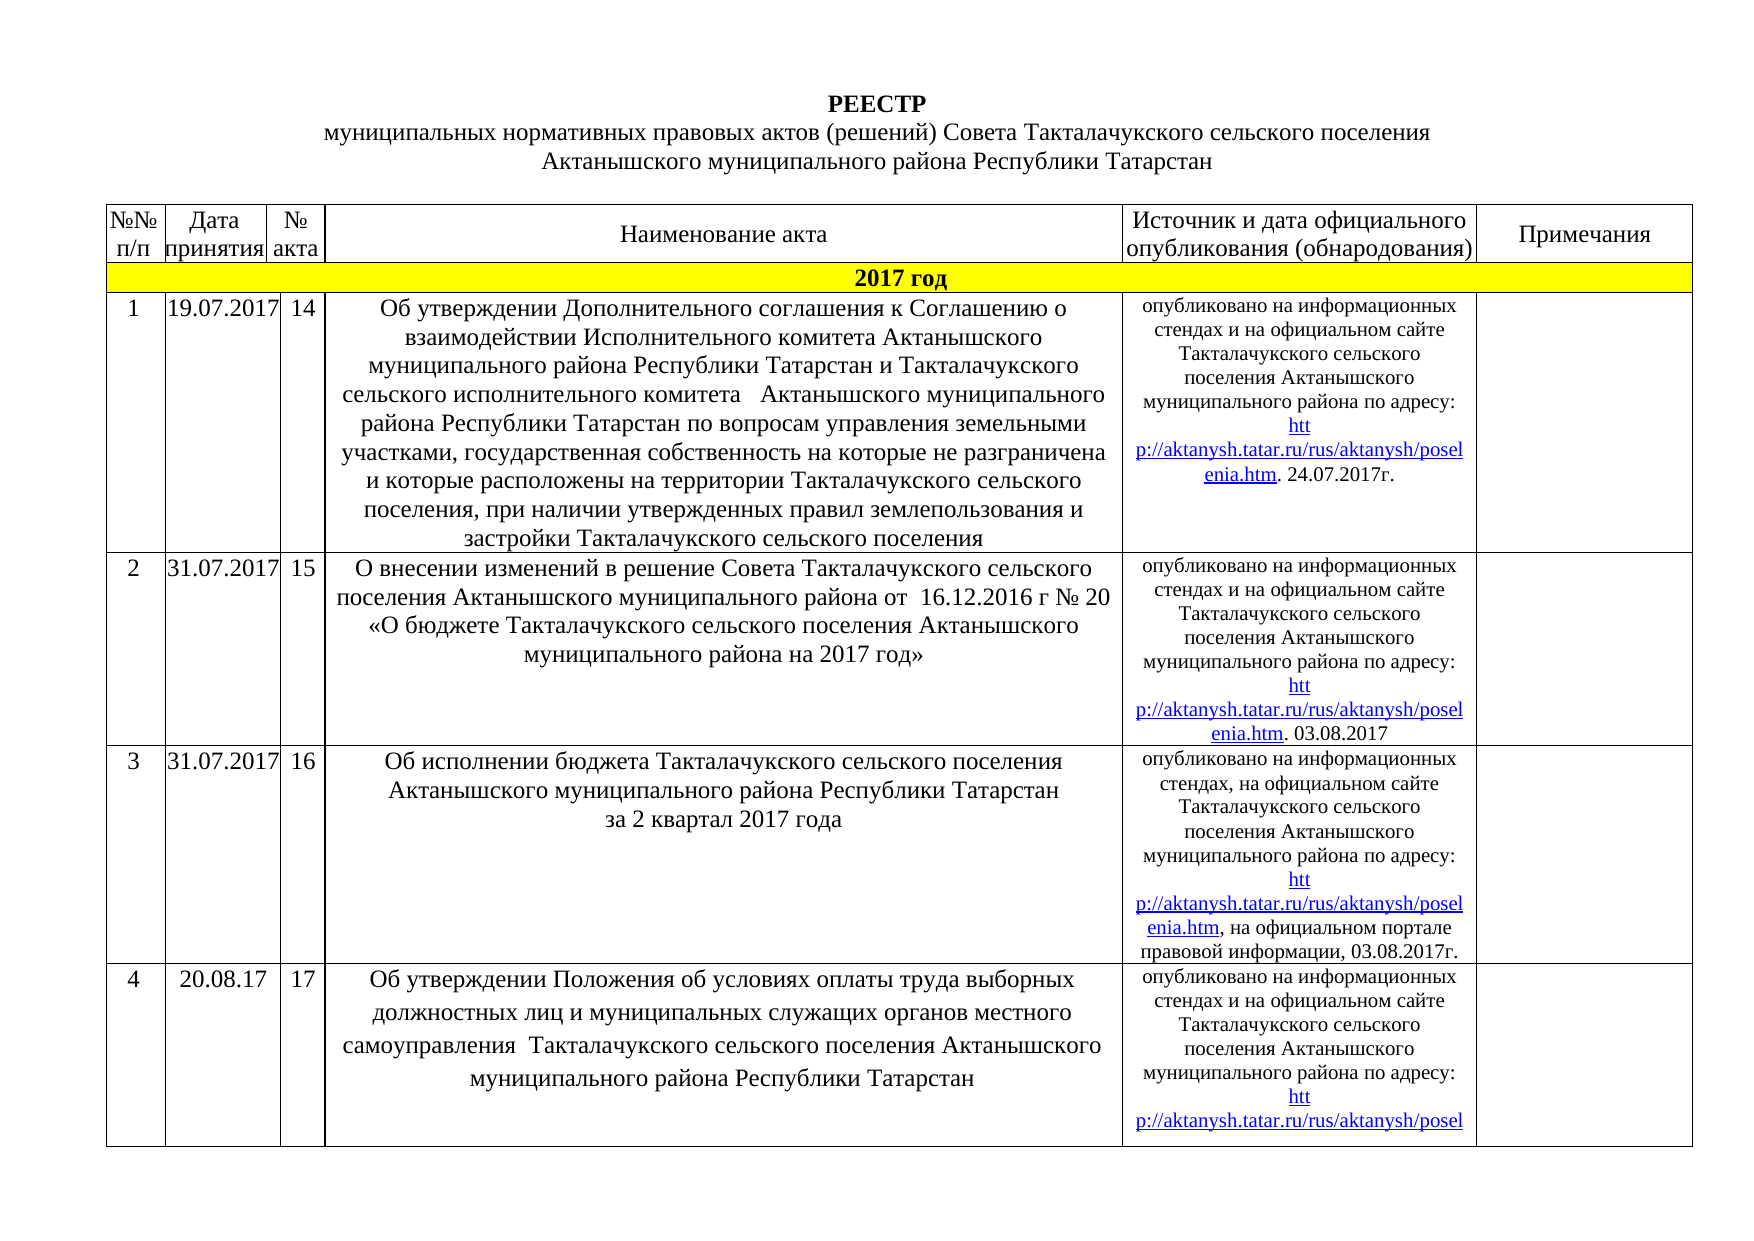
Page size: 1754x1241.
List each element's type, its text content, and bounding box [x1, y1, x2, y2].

table_cell 4 [107, 964, 165, 1146]
table_cell [1477, 553, 1692, 745]
table_cell [1477, 746, 1692, 963]
table_header Примечания [1477, 205, 1692, 262]
table_cell 31.07.2017 [166, 553, 280, 745]
table_cell 15 [281, 553, 324, 745]
table_cell 31.07.2017 [166, 746, 280, 963]
text Актанышского муниципального района Республики Татарстан [118, 146, 1636, 175]
table_cell опубликовано на информационных стендах, на официальном сайте Такталачукского сельского поселения Актанышского муниципального района по адресу: http://aktanysh.tatar.ru/rus/aktanysh/poselenia.htm, на официальном портале правовой информации, 03.08.2017г. [1123, 746, 1476, 963]
text РЕЕСТР [118, 89, 1636, 117]
table_header Наименование акта [326, 205, 1122, 262]
table_cell 2017 год [107, 263, 1692, 292]
table_cell [1477, 293, 1692, 552]
table_cell 14 [281, 293, 324, 552]
table_cell [1477, 964, 1692, 1146]
table_cell 2 [107, 553, 165, 745]
table_header №№ п/п [107, 205, 165, 262]
table_cell 20.08.17 [166, 964, 280, 1146]
table_cell Об утверждении Дополнительного соглашения к Соглашению о взаимодействии Исполнительного комитета Актанышского муниципального района Республики Татарстан и Такталачукского сельского исполнительного комитета Актанышского муниципального района Республики Татарстан по вопросам управления земельными участками, государственная собственность на которые не разграничена и которые расположены на территории Такталачукского сельского поселения, при наличии утвержденных правил землепользования и застройки Такталачукского сельского поселения [326, 293, 1122, 552]
table_cell О внесении изменений в решение Совета Такталачукского сельского поселения Актанышского муниципального района от 16.12.2016 г № 20 «О бюджете Такталачукского сельского поселения Актанышского муниципального района на 2017 год» [326, 553, 1122, 745]
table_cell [1123, 964, 1476, 1146]
table_header № акта [267, 205, 324, 262]
table_cell опубликовано на информационных стендах и на официальном сайте Такталачукского сельского поселения Актанышского муниципального района по адресу: http://aktanysh.tatar.ru/rus/aktanysh/poselenia.htm. 24.07.2017г. [1123, 293, 1476, 552]
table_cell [326, 964, 1122, 1146]
table_cell опубликовано на информационных стендах и на официальном сайте Такталачукского сельского поселения Актанышского муниципального района по адресу: http://aktanysh.tatar.ru/rus/aktanysh/poselenia.htm. 03.08.2017 [1123, 553, 1476, 745]
table_header Источник и дата официального опубликования (обнародования) [1123, 205, 1476, 262]
table_cell Об исполнении бюджета Такталачукского сельского поселения Актанышского муниципального района Республики Татарстан за 2 квартал 2017 года [326, 746, 1122, 963]
table_cell 16 [281, 746, 324, 963]
table_cell 19.07.2017 [166, 293, 280, 552]
table_cell 1 [107, 293, 165, 552]
table_header Дата принятия [166, 205, 266, 262]
text муниципальных нормативных правовых актов (решений) Совета Такталачукского сельского поселения [118, 117, 1636, 146]
table_cell 17 [281, 964, 324, 1146]
table_cell 3 [107, 746, 165, 963]
